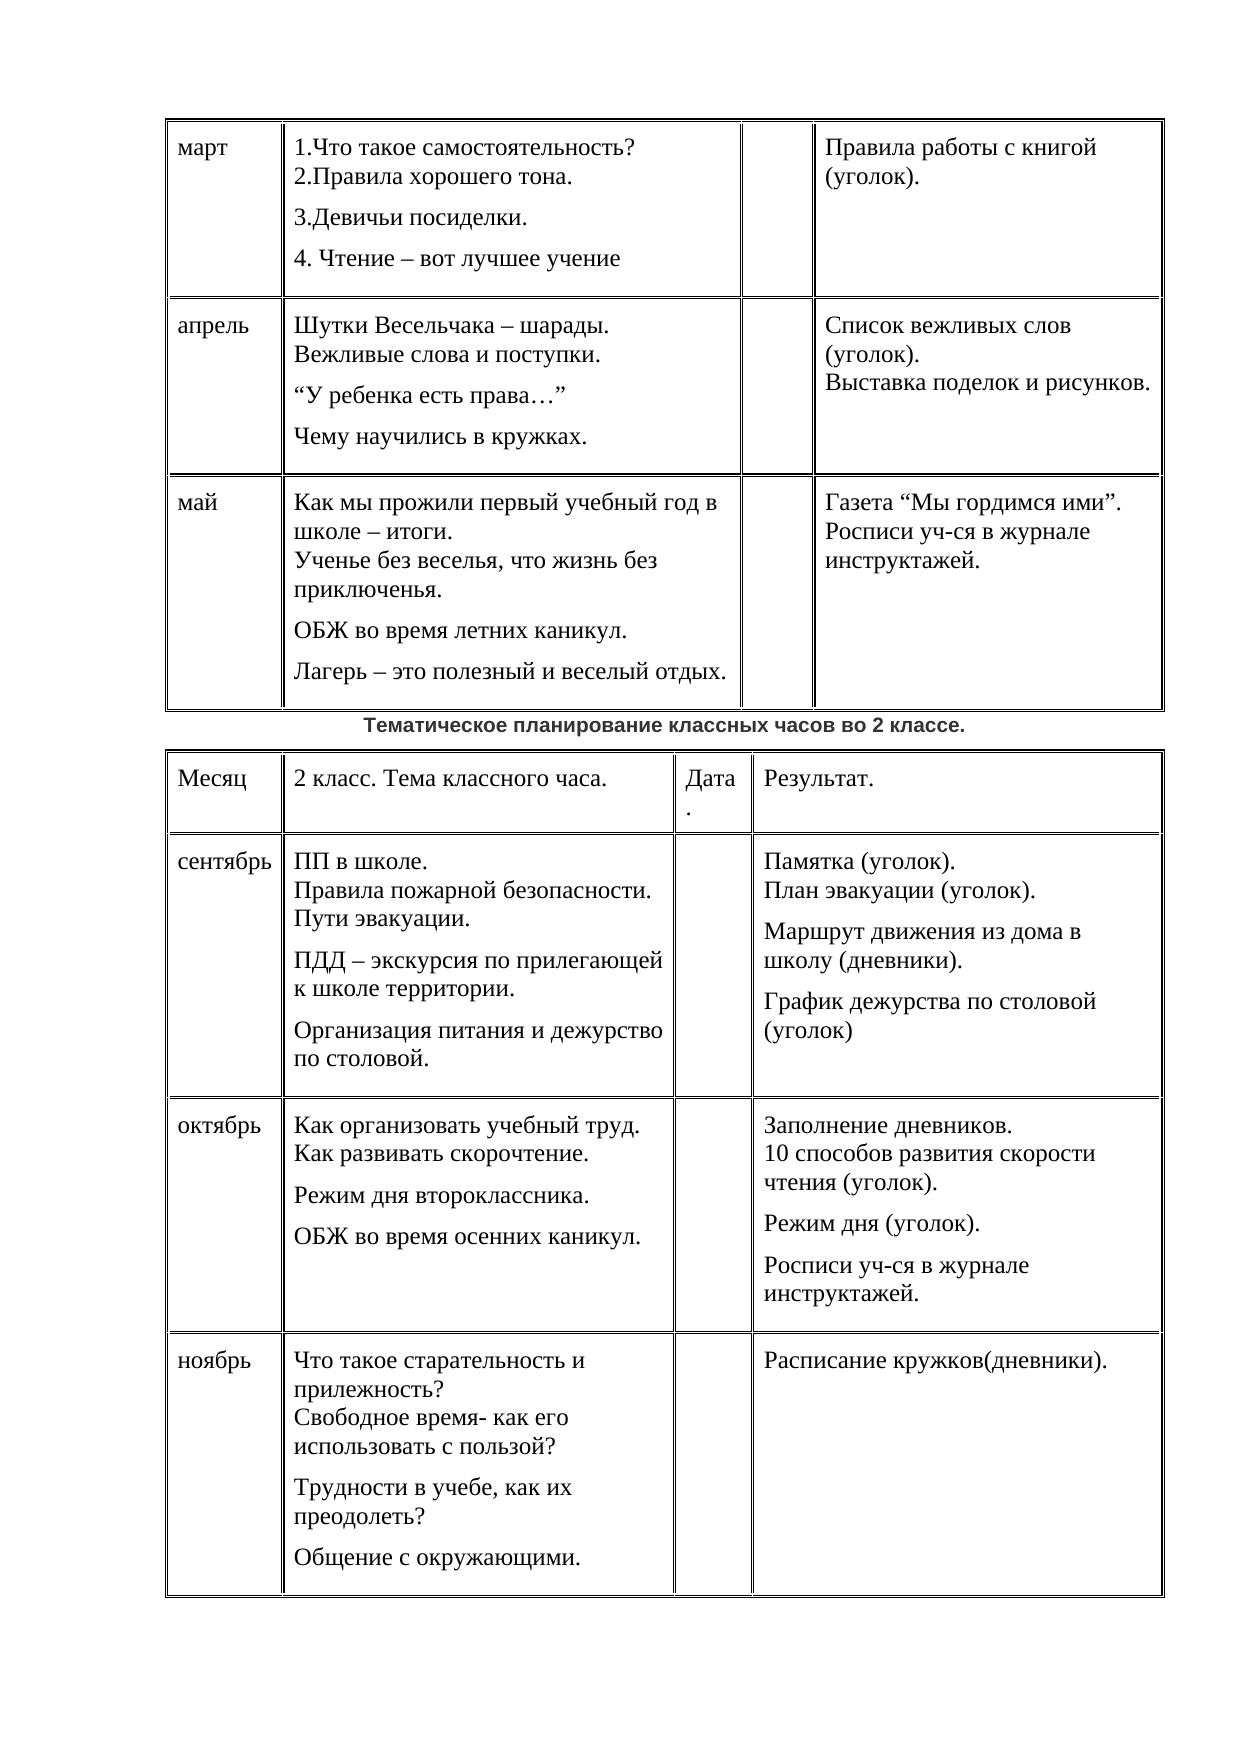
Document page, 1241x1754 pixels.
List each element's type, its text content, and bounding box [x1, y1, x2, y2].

table_cell май [168, 473, 283, 708]
table_cell [742, 120, 814, 296]
table_cell Правила работы с книгой (уголок). [814, 122, 1161, 296]
table_cell март [168, 120, 283, 296]
table_cell сентябрь [166, 832, 283, 1096]
table_cell Что такое старательность и прилежность? Свободное время- как его использовать с пользой? Трудности в учебе, как их преодолеть? Общение с окружающими. [283, 1334, 674, 1594]
table_cell Как организовать учебный труд. Как развивать скорочтение. Режим дня второклассника. ОБЖ во время осенних каникул. [285, 1099, 673, 1331]
table_cell ПП в школе. Правила пожарной безопасности. Пути эвакуации. ПДД – экскурсия по прилегающей к школе территории. Организация питания и дежурство по столовой. [285, 835, 673, 1096]
table_cell Шутки Весельчака – шарады. Вежливые слова и поступки. “У ребенка есть права…” Чему научились в кружках. [285, 299, 740, 473]
table_header Месяц [168, 751, 283, 832]
table_cell [743, 299, 812, 473]
table_cell [676, 1099, 751, 1331]
table_cell [676, 835, 751, 1096]
table_cell 1.Что такое самостоятельность? 2.Правила хорошего тона. 3.Девичьи посиделки. 4. Чтение – вот лучшее учение [283, 122, 742, 296]
table_cell Список вежливых слов (уголок). Выставка поделок и рисунков. [814, 296, 1163, 473]
table_cell Расписание кружков(дневники). [753, 1331, 1163, 1594]
text Тематическое планирование классных часов во 2 классе. [177, 712, 1152, 737]
table_header 2 класс. Тема классного часа. [283, 753, 674, 832]
table_cell ноябрь [166, 1331, 283, 1594]
table_cell Памятка (уголок). План эвакуации (уголок). Маршрут движения из дома в школу (дневники). График дежурства по столовой (уголок) [753, 832, 1163, 1096]
table_cell [675, 1334, 753, 1594]
table_cell Как мы прожили первый учебный год в школе – итоги. Ученье без веселья, что жизнь без приключенья. ОБЖ во время летних каникул. Лагерь – это полезный и веселый отдых. [283, 477, 742, 708]
table_header Результат. [753, 753, 1161, 832]
table_cell [742, 473, 814, 708]
table_header Дата. [675, 753, 753, 832]
table_cell апрель [166, 296, 283, 473]
table_cell Газета “Мы гордимся ими”. Росписи уч-ся в журнале инструктажей. [814, 473, 1162, 708]
table_cell Заполнение дневников. 10 способов развития скорости чтения (уголок). Режим дня (уголок). Росписи уч-ся в журнале инструктажей. [753, 1096, 1163, 1331]
table_cell октябрь [166, 1096, 283, 1331]
